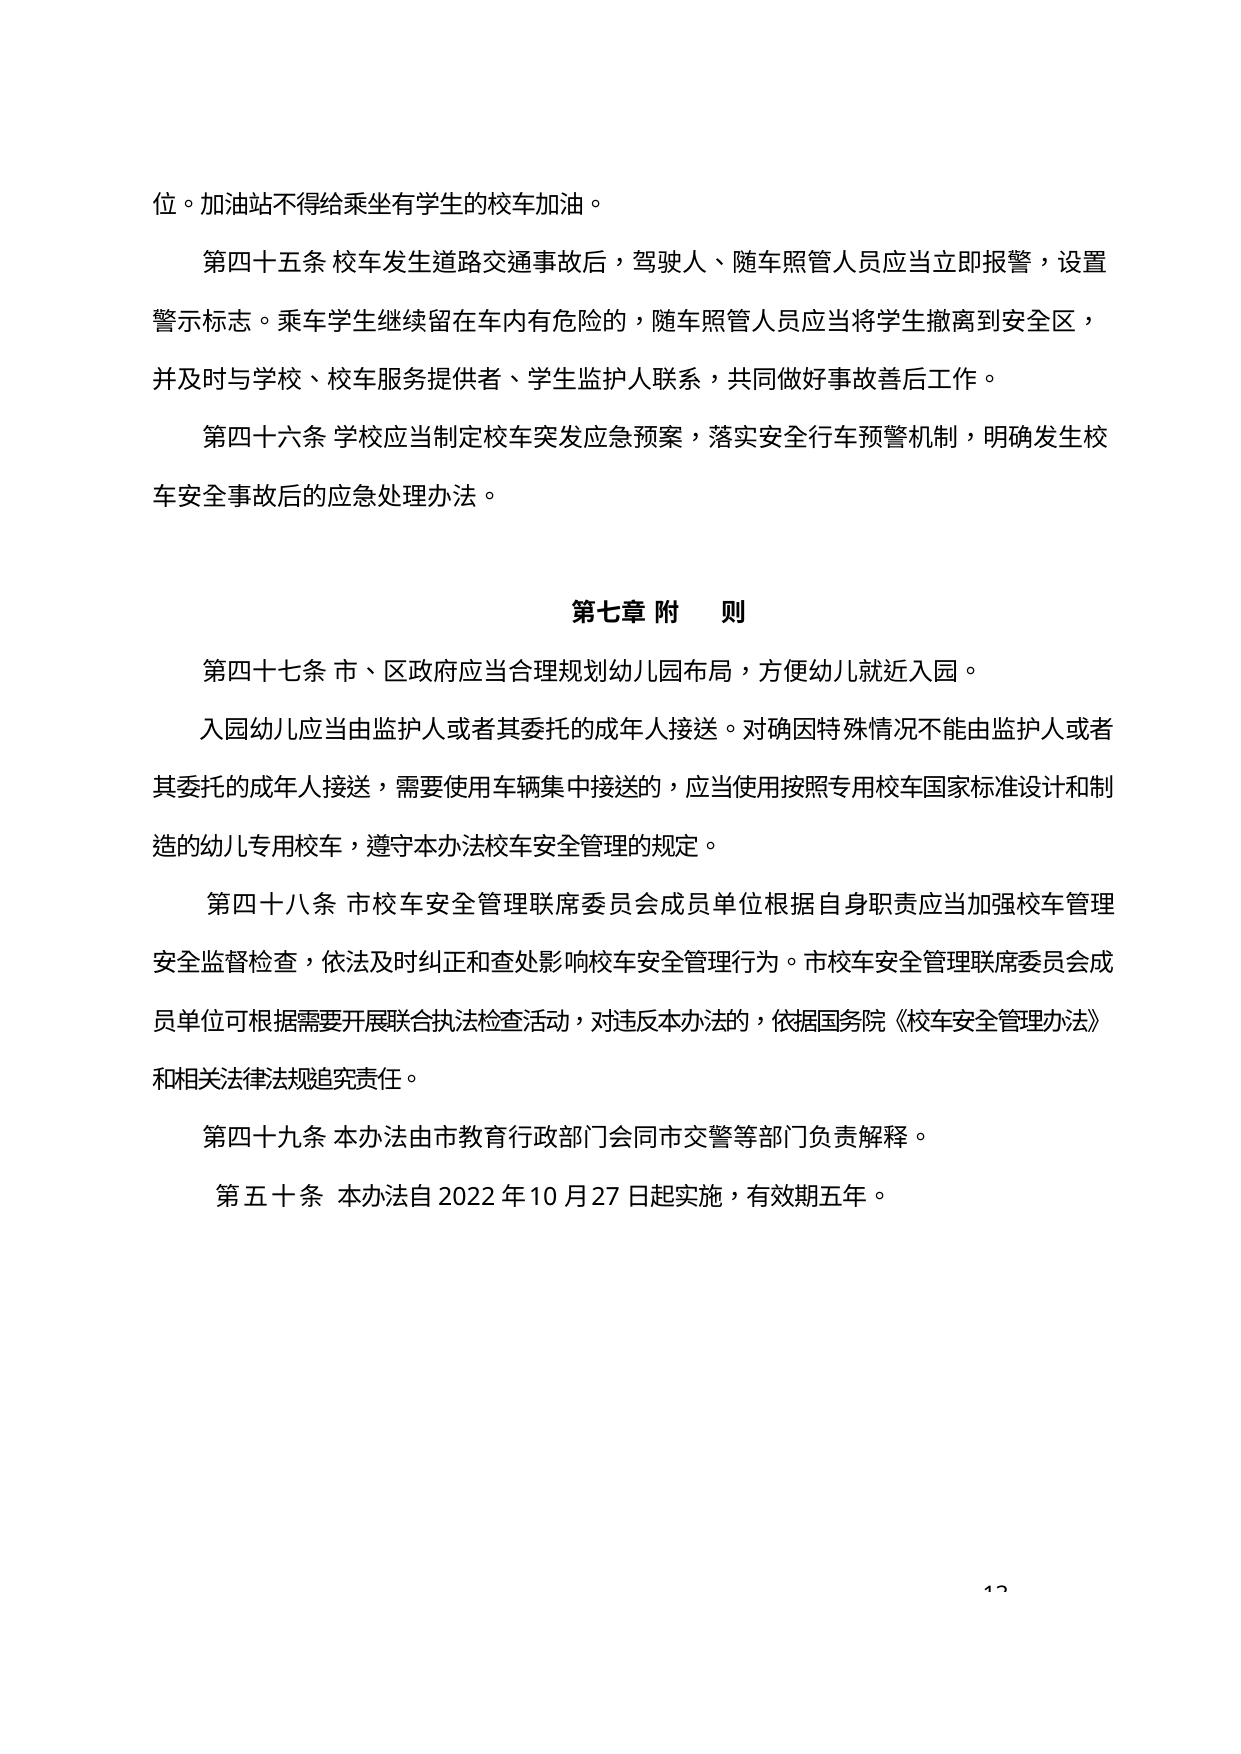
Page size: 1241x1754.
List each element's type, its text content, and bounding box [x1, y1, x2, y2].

text 入园幼儿应当由监护人或者其委托的成年人接送。对确因特殊情况不能由监护人或者其委托的成年人接送，需要使用车辆集中接送的，应当使用按照专用校车国家标准设计和制造的幼儿专用校车，遵守本办法校车安全管理的规定。 [152, 692, 1115, 867]
text 第五十条 本办法自 2022 年 10 月 27 日起实施，有效期五年。 [152, 1158, 1115, 1217]
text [152, 167, 1115, 225]
text 第四十五条 校车发生道路交通事故后，驾驶人、随车照管人员应当立即报警，设置警示标志。乘车学生继续留在车内有危险的，随车照管人员应当将学生撤离到安全区，并及时与学校、校车服务提供者、学生监护人联系，共同做好事故善后工作。 [152, 225, 1115, 400]
text 第四十九条 本办法由市教育行政部门会同市交警等部门负责解释。 [152, 1100, 1115, 1158]
text 第四十七条 市、区政府应当合理规划幼儿园布局，方便幼儿就近入园。 [152, 633, 1115, 692]
text 第四十六条 学校应当制定校车突发应急预案，落实安全行车预警机制，明确发生校车安全事故后的应急处理办法。 [152, 400, 1115, 517]
text 第七章 附 则 [152, 575, 1115, 633]
text 第四十八条 市校车安全管理联席委员会成员单位根据自身职责应当加强校车管理安全监督检查，依法及时纠正和查处影响校车安全管理行为。市校车安全管理联席委员会成员单位可根据需要开展联合执法检查活动，对违反本办法的，依据国务院《校车安全管理办法》和相关法律法规追究责任。 [152, 867, 1115, 1100]
